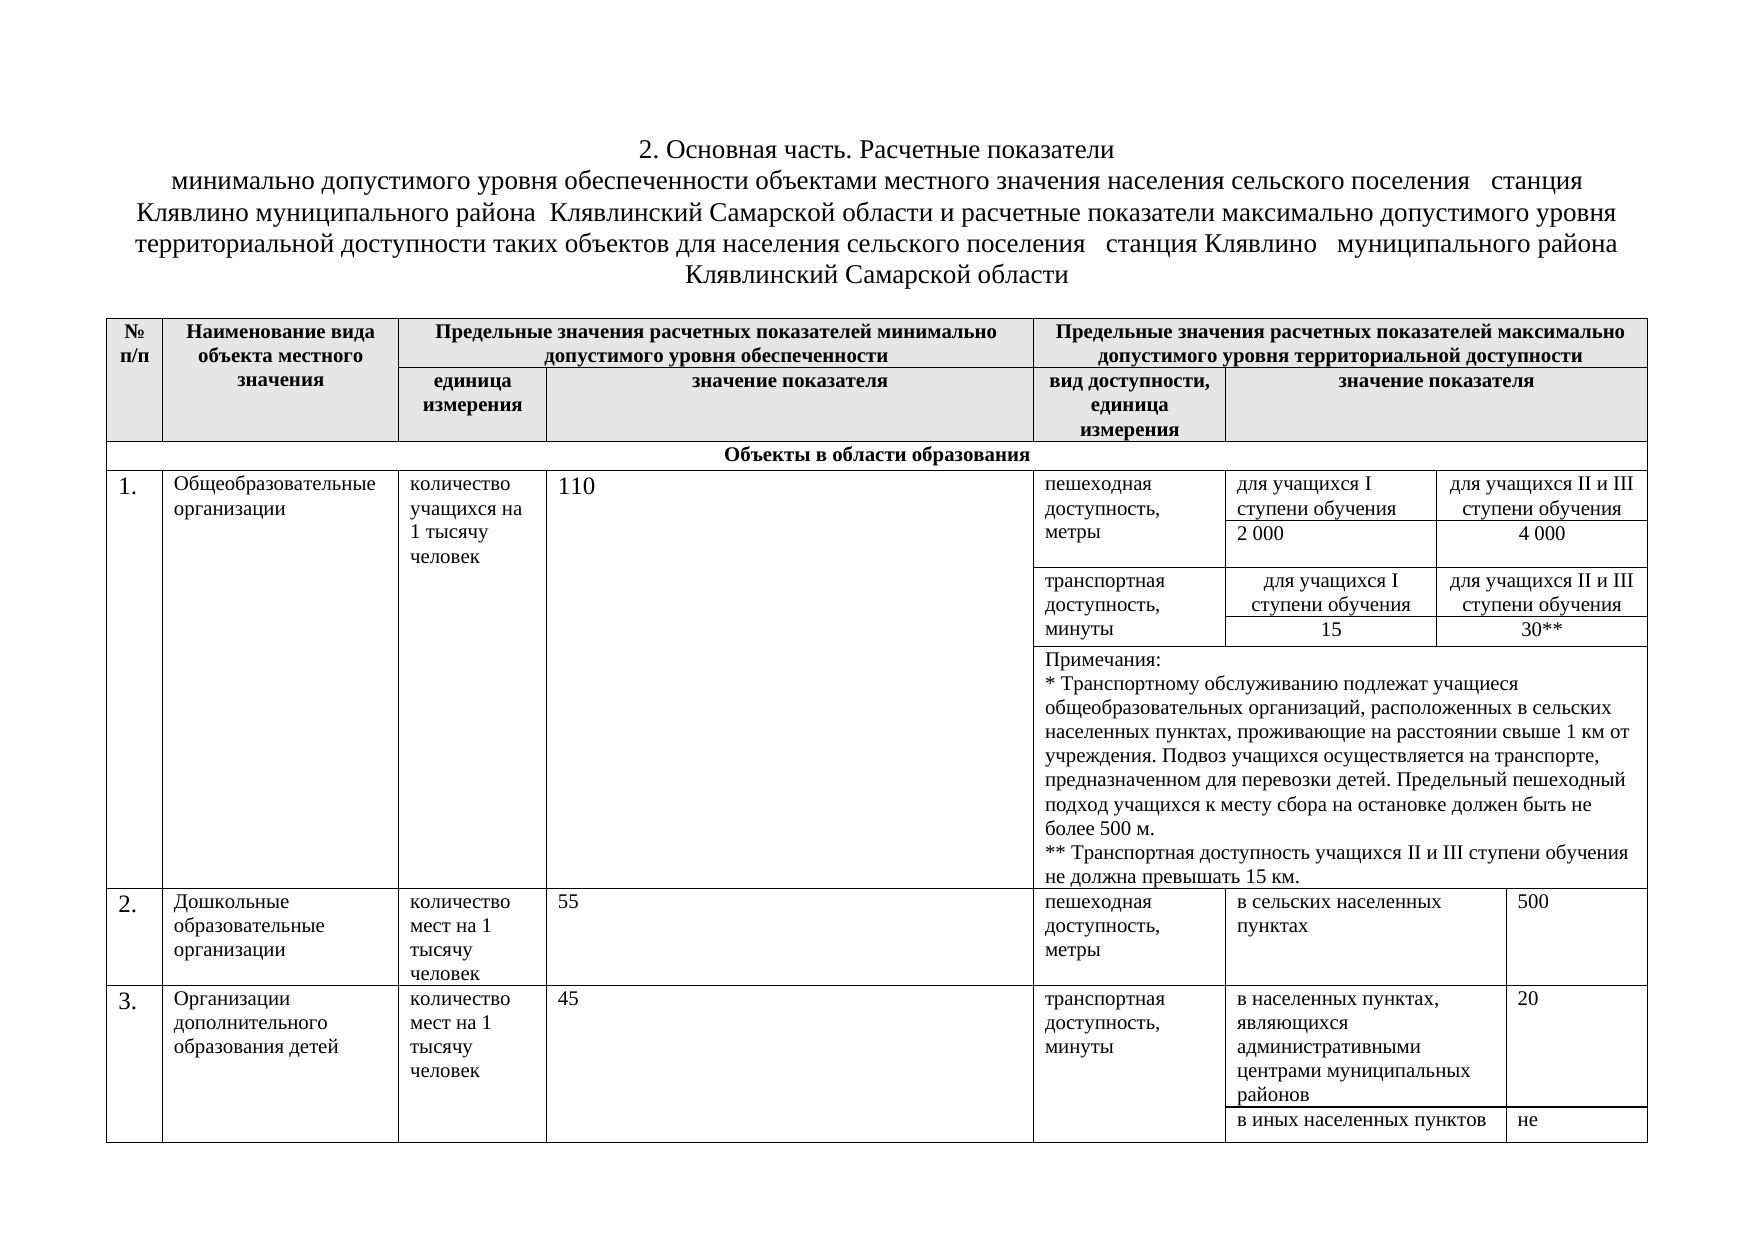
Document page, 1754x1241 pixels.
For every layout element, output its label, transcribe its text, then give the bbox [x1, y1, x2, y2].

table_header Предельные значения расчетных показателей максимально допустимого уровня территориальной доступности [1034, 319, 1647, 367]
table_cell пешеходная доступность, метры [1034, 471, 1225, 567]
table_cell транспортная доступность, минуты [1034, 986, 1225, 1142]
table_cell 500 [1507, 889, 1647, 985]
table_cell 2 000 [1226, 521, 1436, 567]
table_cell Дошкольные образовательные организации [163, 889, 398, 985]
table_cell Примечания: * Транспортному обслуживанию подлежат учащиеся общеобразовательных организаций, расположенных в сельских населенных пунктах, проживающие на расстоянии свыше 1 км от учреждения. Подвоз учащихся осуществляется на транспорте, предназначенном для перевозки детей. Предельный пешеходный подход учащихся к месту сбора на остановке должен быть не более 500 м. ** Транспортная доступность учащихся II и III ступени обучения не должна превышать 15 км. [1034, 647, 1647, 888]
table_cell 45 [547, 986, 1033, 1142]
table_cell 55 [547, 889, 1033, 985]
table_cell 110 [547, 471, 1033, 888]
table_header Наименование вида объекта местного значения [163, 319, 398, 441]
table_header № п/п [107, 319, 162, 441]
table_cell 15 [1226, 617, 1436, 646]
table_cell для учащихся II и III ступени обучения [1437, 568, 1647, 616]
table_cell для учащихся I ступени обучения [1226, 568, 1436, 616]
table_cell транспортная доступность, минуты [1034, 568, 1225, 646]
table_cell для учащихся I ступени обучения [1226, 471, 1436, 519]
table_cell единица измерения [399, 368, 546, 441]
table_cell 30** [1437, 617, 1647, 646]
table_cell в иных населенных пунктов [1226, 1108, 1506, 1142]
table_cell значение показателя [1226, 368, 1647, 441]
table_cell количество мест на 1 тысячу человек [399, 889, 546, 985]
table_cell Организации дополнительного образования детей [163, 986, 398, 1142]
table_cell количество учащихся на 1 тысячу человек [399, 471, 546, 888]
table_cell 1. [107, 471, 162, 888]
table_cell 20 [1507, 986, 1647, 1106]
table_cell значение показателя [547, 368, 1033, 441]
table_cell 3. [107, 986, 162, 1142]
table_cell вид доступности, единица измерения [1034, 368, 1225, 441]
table_cell 2. [107, 889, 162, 985]
table_cell в сельских населенных пунктах [1226, 889, 1506, 985]
table_header Предельные значения расчетных показателей минимально допустимого уровня обеспеченности [399, 319, 1033, 367]
table_cell пешеходная доступность, метры [1034, 889, 1225, 985]
table_cell Объекты в области образования [107, 442, 1647, 470]
table_cell количество мест на 1 тысячу человек [399, 986, 546, 1142]
table_cell в населенных пунктах, являющихся административными центрами муниципальных районов [1226, 986, 1506, 1106]
table_cell для учащихся II и III ступени обучения [1437, 471, 1647, 519]
table_cell Общеобразовательные организации [163, 471, 398, 888]
table_cell не устанавливается [1507, 1108, 1647, 1142]
table_cell 4 000 [1437, 521, 1647, 567]
text 2. Основная часть. Расчетные показатели минимально допустимого уровня обеспеченности объектами местного значения населения сельского поселения станция Клявлино муниципального района Клявлинский Самарской области и расчетные показатели максимально допустимого уровня территориальной доступности таких объектов для населения сельского поселения станция Клявлино муниципального района Клявлинский Самарской области [118, 133, 1636, 289]
